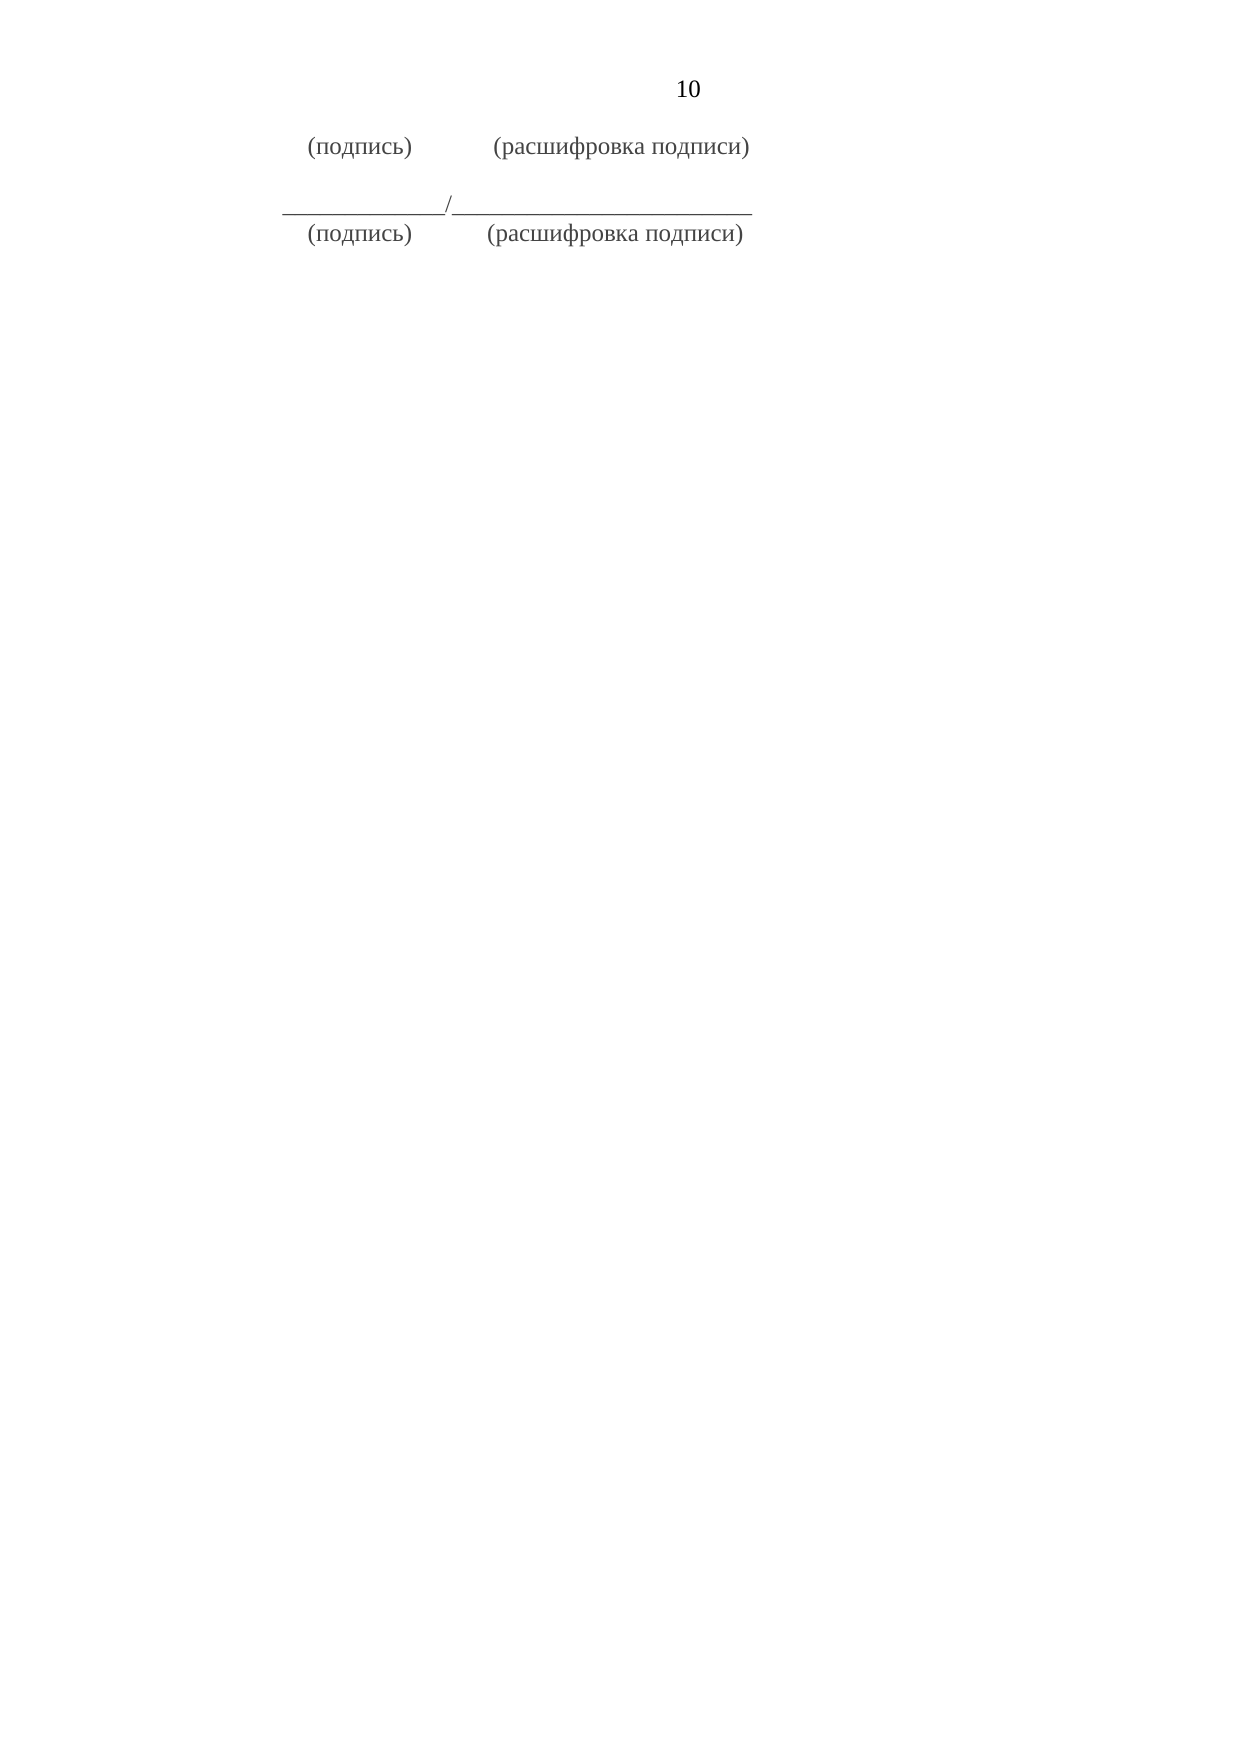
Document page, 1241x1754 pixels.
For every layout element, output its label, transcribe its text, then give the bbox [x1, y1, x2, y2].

text (подпись) (расшифровка подписи) [195, 131, 1181, 160]
text _____________/________________________ [195, 189, 1181, 218]
text (подпись) (расшифровка подписи) [195, 218, 1181, 246]
